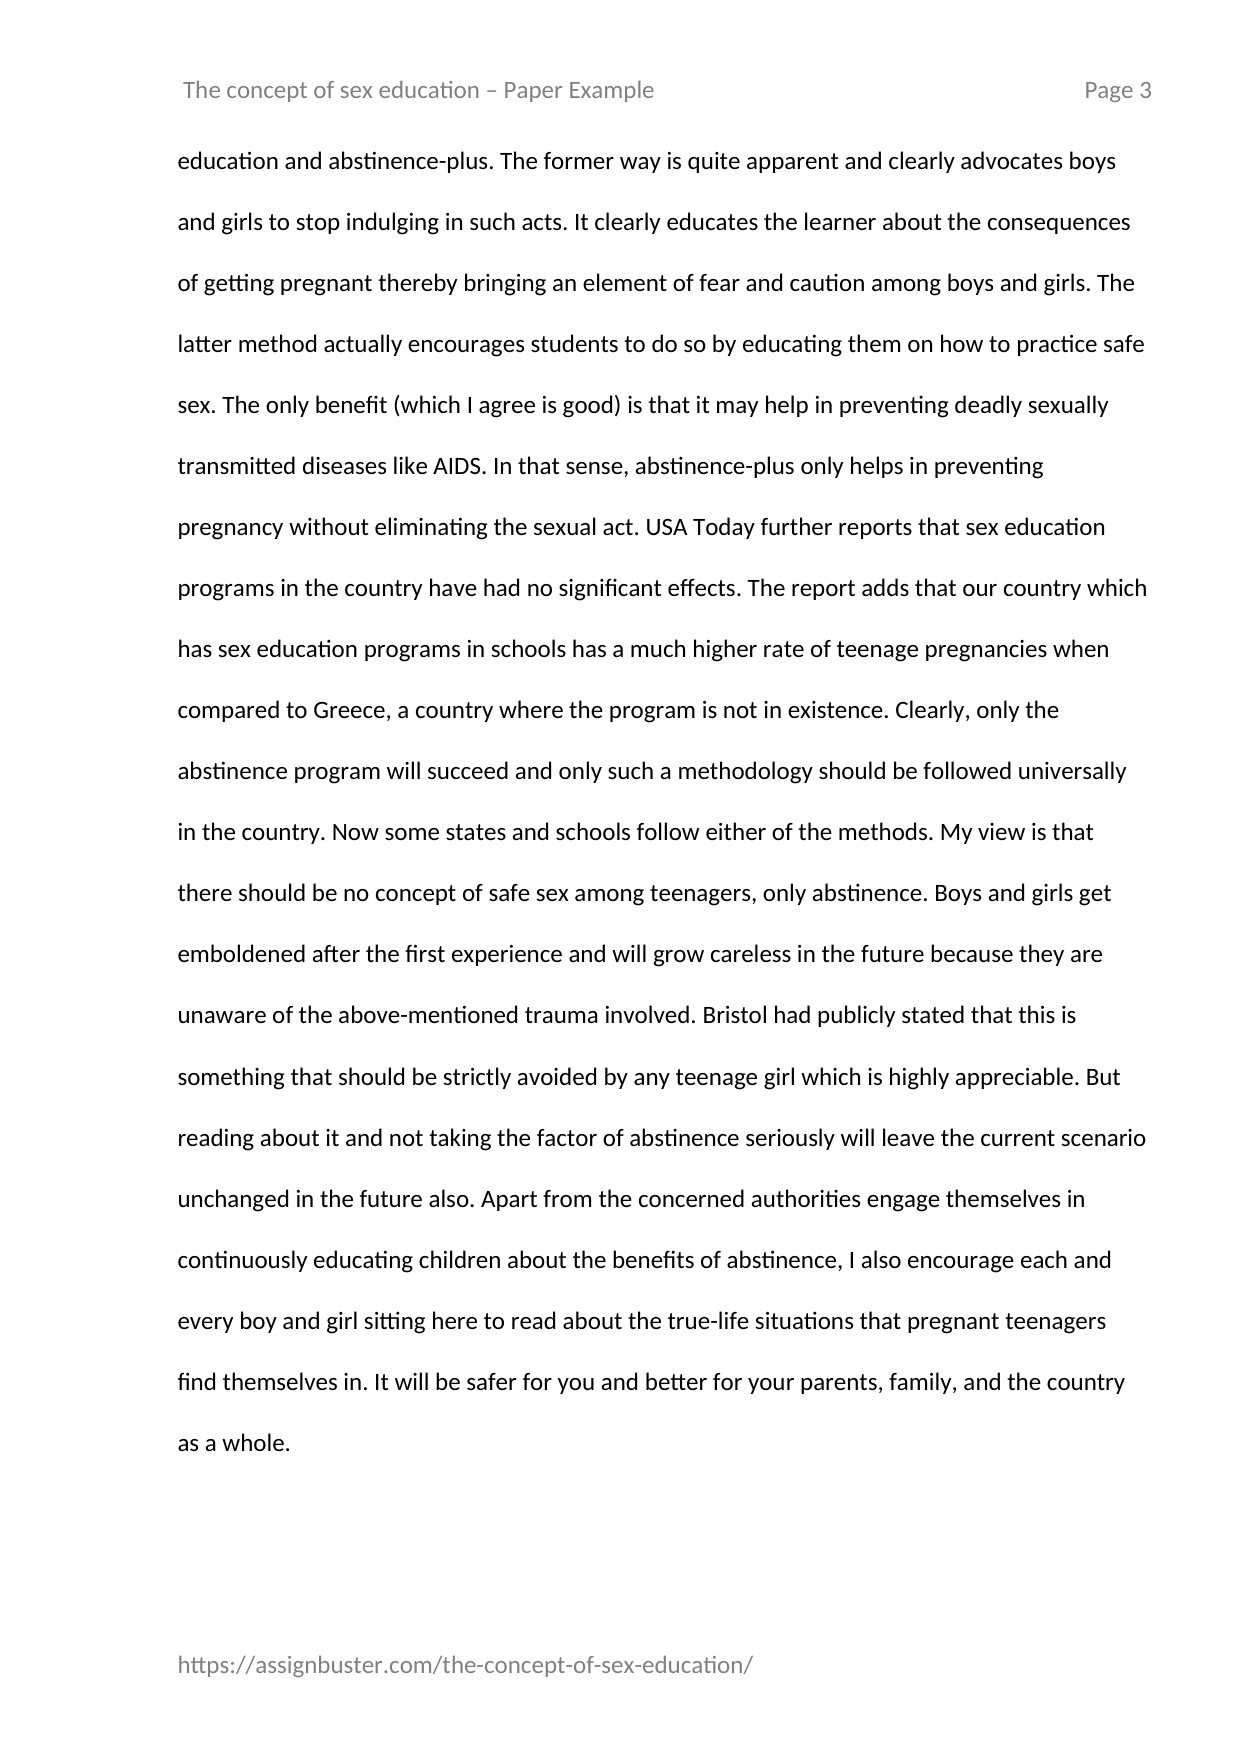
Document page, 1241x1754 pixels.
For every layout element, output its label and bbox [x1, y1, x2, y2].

text [177, 145, 1152, 1457]
